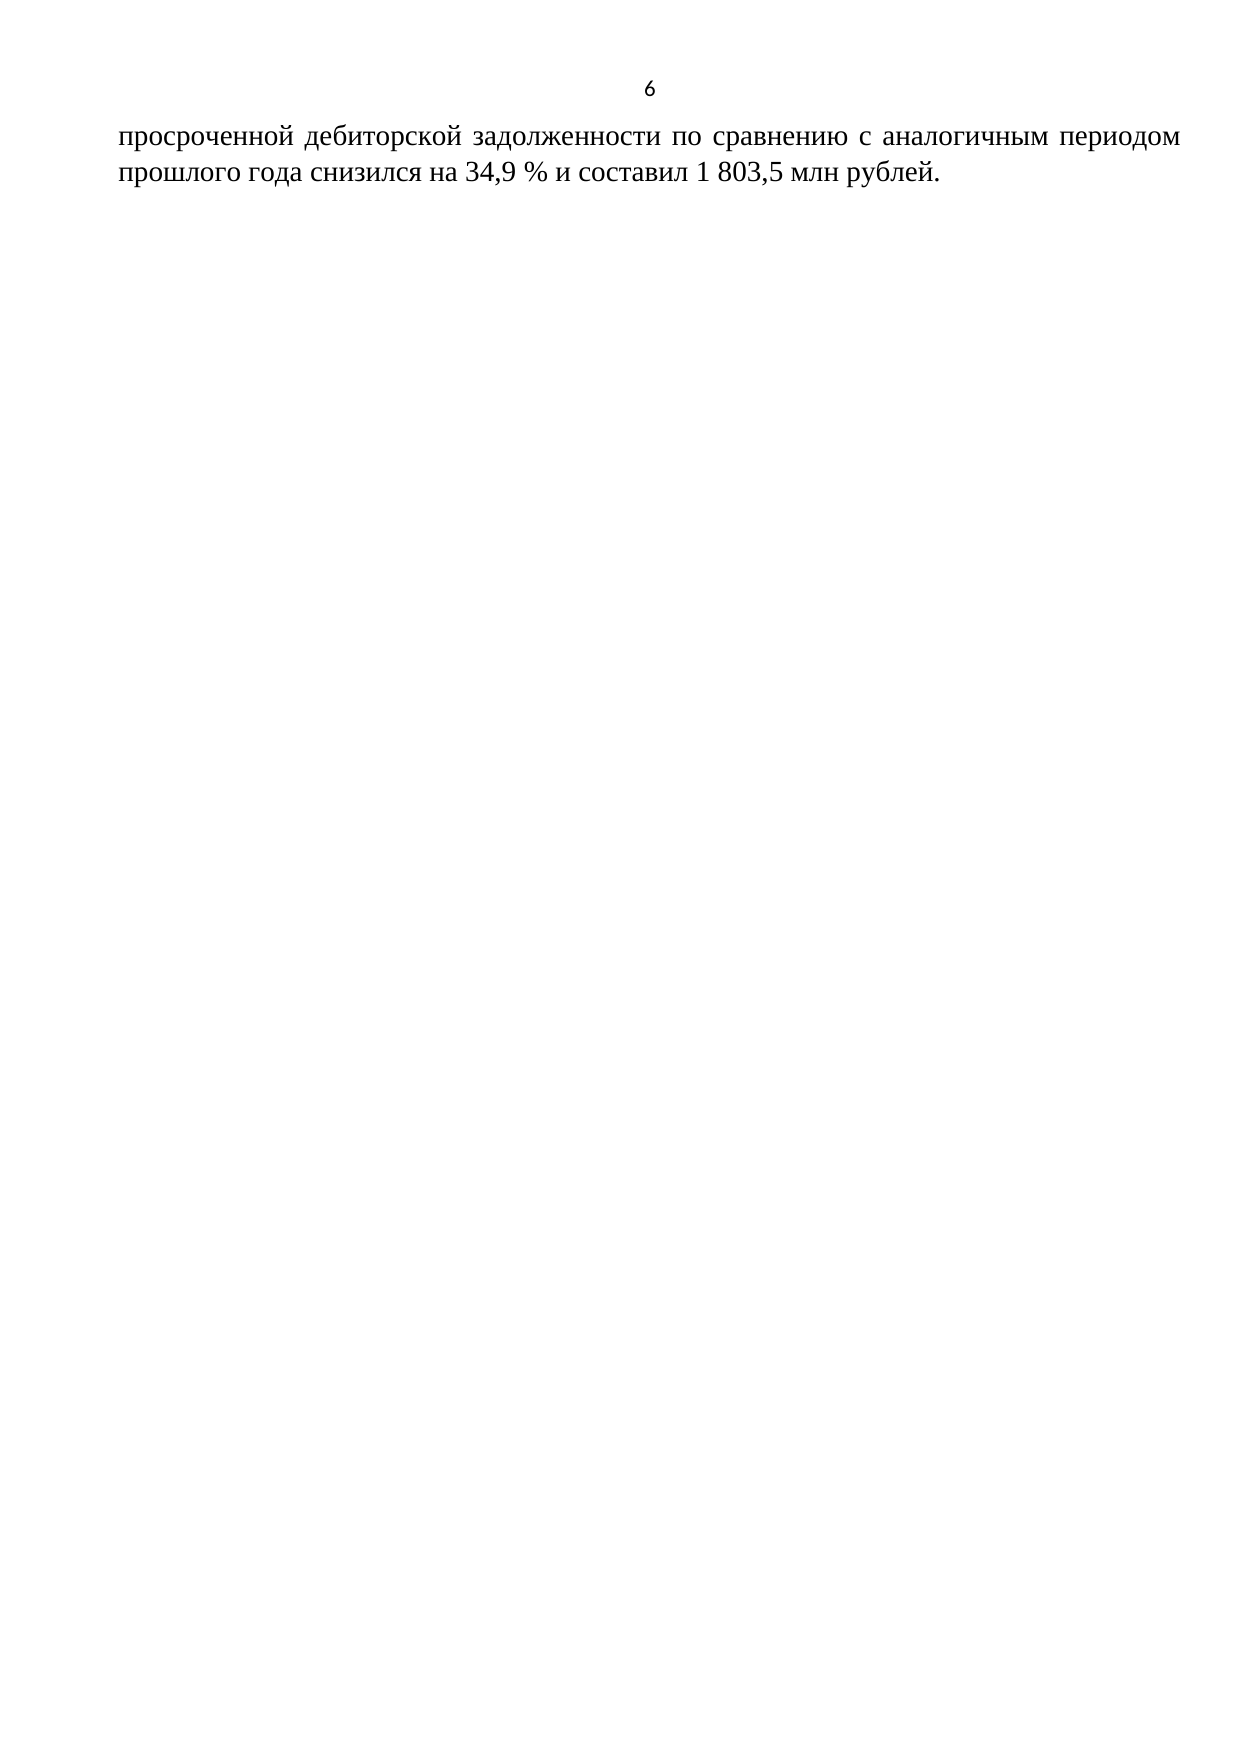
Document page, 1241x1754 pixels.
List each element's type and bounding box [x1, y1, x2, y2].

text [118, 118, 1181, 188]
